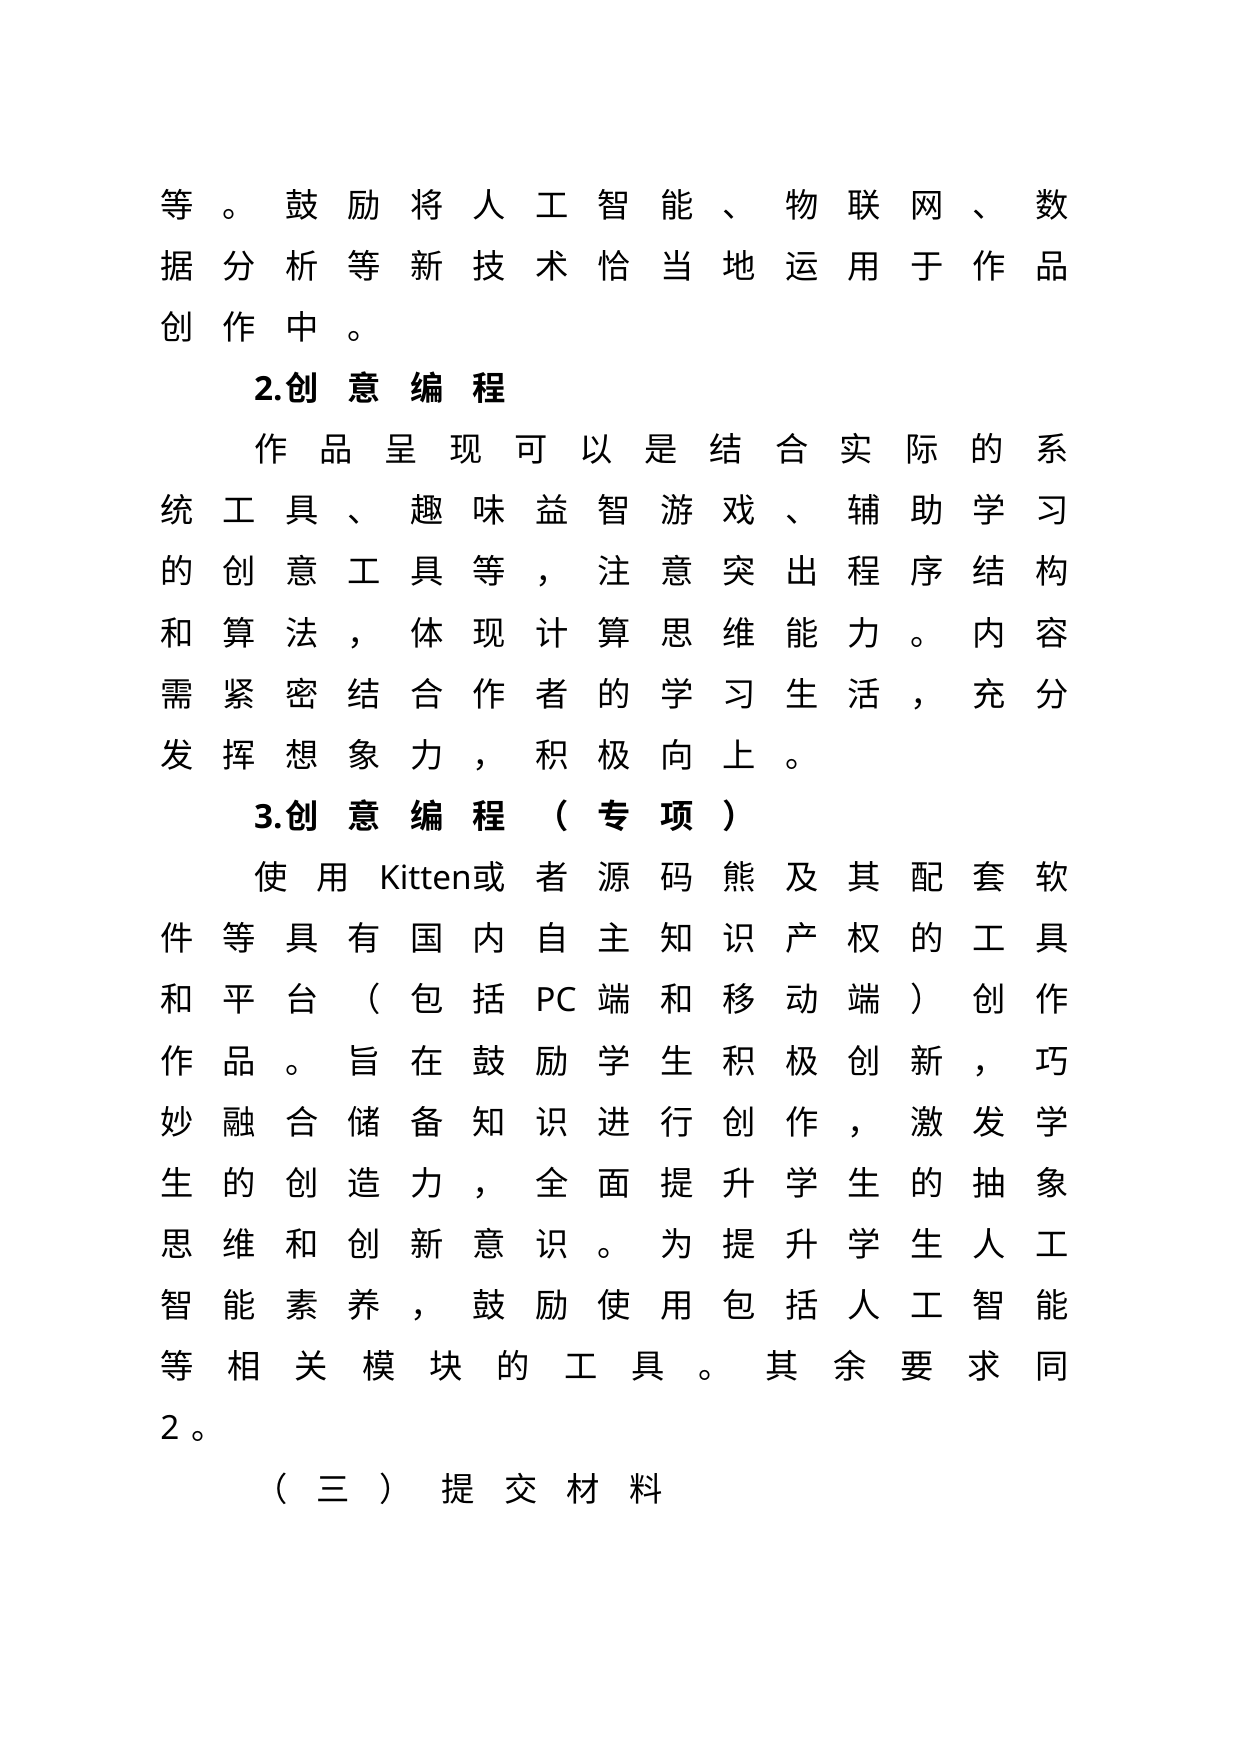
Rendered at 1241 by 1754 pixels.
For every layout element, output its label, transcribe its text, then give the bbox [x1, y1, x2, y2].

text 作品呈现可以是结合实际的系统工具、趣味益智游戏、辅助学习的创意工具等，注意突出程序结构和算法，体现计算思维能力。内容需紧密结合作者的学习生活，充分发挥想象力，积极向上。 [160, 416, 1098, 783]
text 3.创意编程（专项） [160, 783, 1098, 844]
text 2.创意编程 [160, 355, 1098, 416]
text 使用Kitten或者源码熊及其配套软件等具有国内自主知识产权的工具和平台（包括PC端和移动端）创作作品。旨在鼓励学生积极创新，巧妙融合储备知识进行创作，激发学生的创造力，全面提升学生的抽象思维和创新意识。为提升学生人工智能素养，鼓励使用包括人工智能等相关模块的工具。其余要求同2。 [160, 844, 1098, 1456]
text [160, 172, 1098, 355]
text （三）提交材料 [160, 1456, 1098, 1517]
